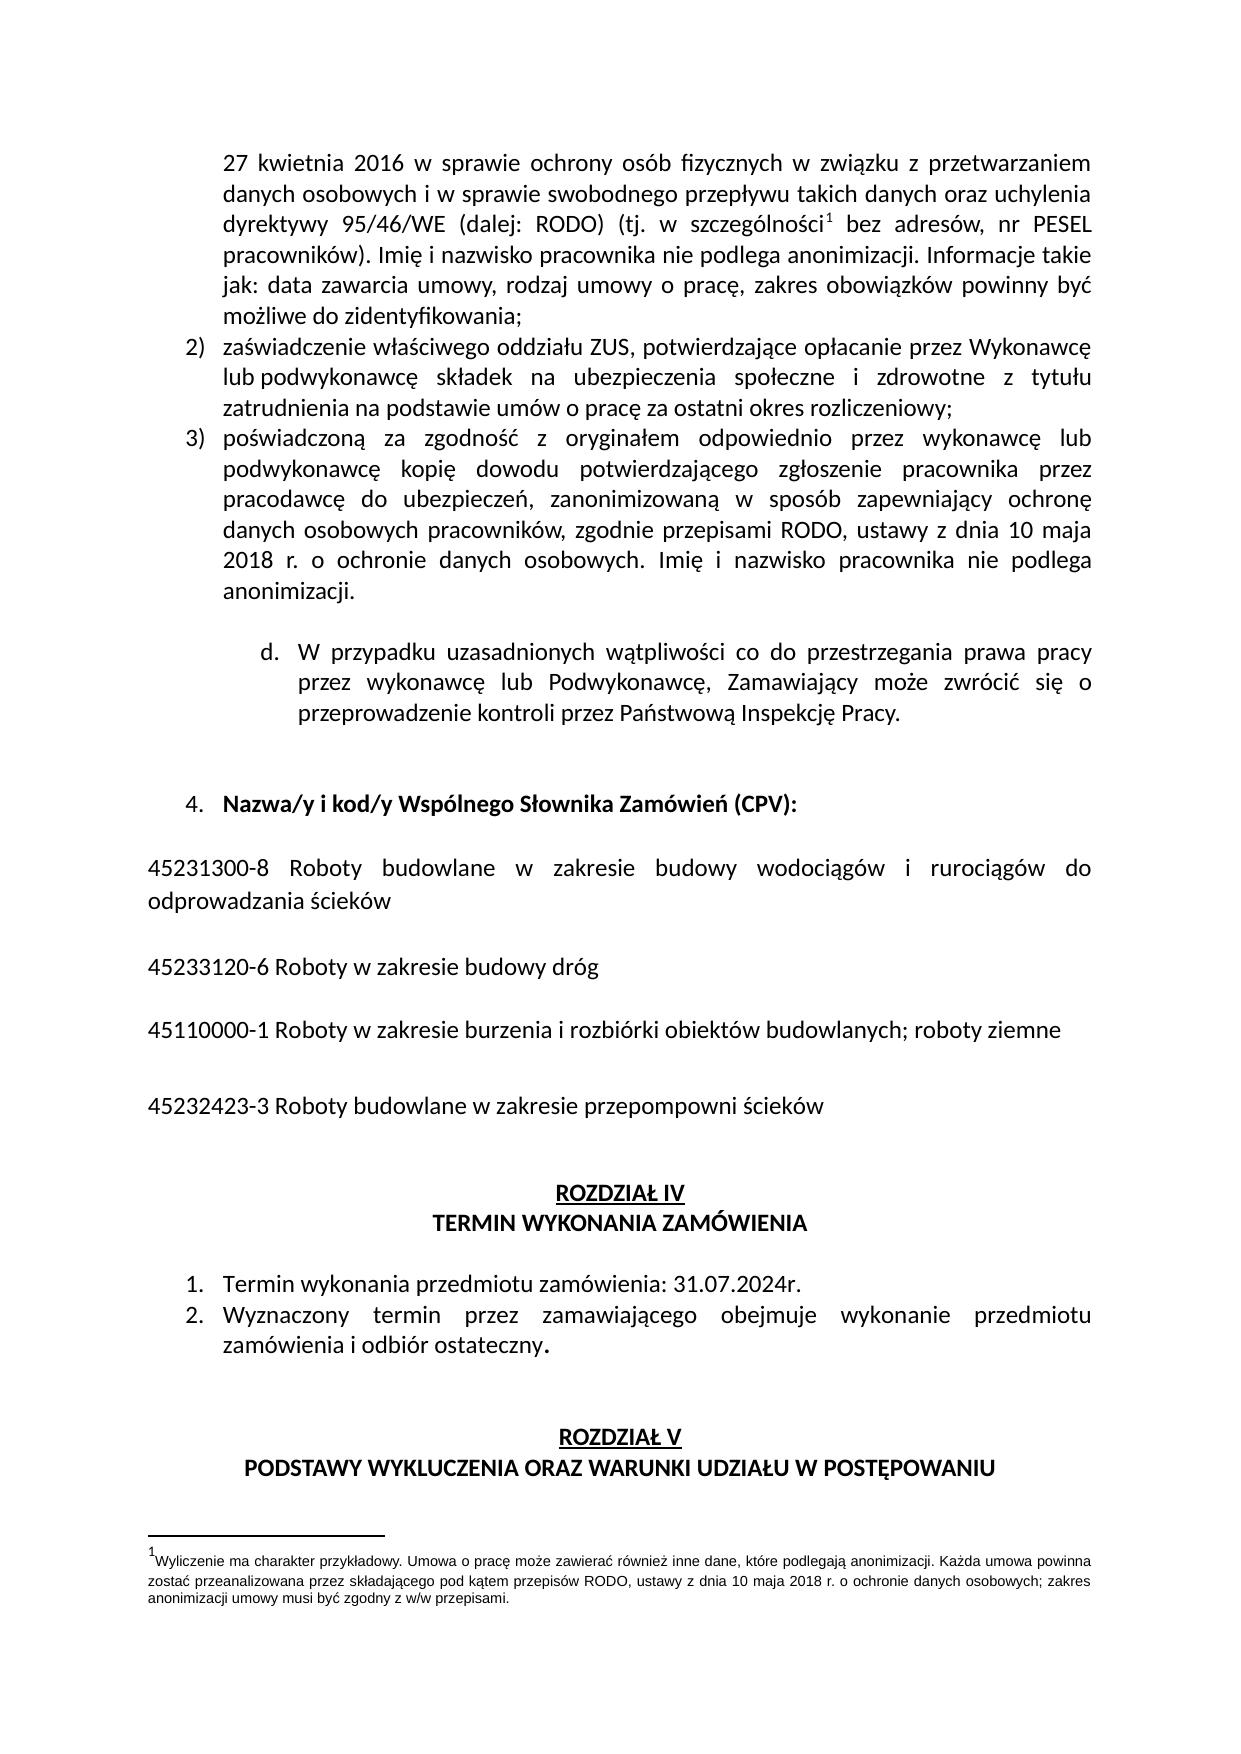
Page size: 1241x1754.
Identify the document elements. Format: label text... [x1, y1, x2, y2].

list Wyznaczony termin przez zamawiającego obejmuje wykonanie przedmiotu zamówienia i odbiór ostateczny. [185, 1299, 1093, 1360]
text 45231300-8 Roboty budowlane w zakresie budowy wodociągów i rurociągów do odprowadzania ścieków [148, 852, 1093, 915]
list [185, 148, 1093, 331]
text 45110000-1 Roboty w zakresie burzenia i rozbiórki obiektów budowlanych; roboty ziemne [148, 1014, 1093, 1045]
list poświadczoną za zgodność z oryginałem odpowiednio przez wykonawcę lub podwykonawcę kopię dowodu potwierdzającego zgłoszenie pracownika przez pracodawcę do ubezpieczeń, zanonimizowaną w sposób zapewniający ochronę danych osobowych pracowników, zgodnie przepisami RODO, ustawy z dnia 10 maja 2018 r. o ochronie danych osobowych. Imię i nazwisko pracownika nie podlega anonimizacji. [185, 422, 1093, 605]
list W przypadku uzasadnionych wątpliwości co do przestrzegania prawa pracy przez wykonawcę lub Podwykonawcę, Zamawiający może zwrócić się o przeprowadzenie kontroli przez Państwową Inspekcję Pracy. [260, 636, 1093, 727]
subtitle ROZDZIAŁ IV [148, 1177, 1093, 1208]
list zaświadczenie właściwego oddziału ZUS, potwierdzające opłacanie przez Wykonawcę lub podwykonawcę składek na ubezpieczenia społeczne i zdrowotne z tytułu zatrudnienia na podstawie umów o pracę za ostatni okres rozliczeniowy; [185, 331, 1093, 422]
list Nazwa/y i kod/y Wspólnego Słownika Zamówień (CPV): [185, 788, 1093, 819]
subtitle TERMIN WYKONANIA ZAMÓWIENIA [148, 1208, 1093, 1238]
subtitle ROZDZIAŁ V [148, 1421, 1093, 1452]
subtitle PODSTAWY WYKLUCZENIA ORAZ WARUNKI UDZIAŁU W POSTĘPOWANIU [148, 1452, 1093, 1482]
text 45232423-3 Roboty budowlane w zakresie przepompowni ścieków [148, 1090, 1093, 1121]
list Termin wykonania przedmiotu zamówienia: 31.07.2024r. [185, 1269, 1093, 1299]
text 45233120-6 Roboty w zakresie budowy dróg [148, 951, 1093, 981]
